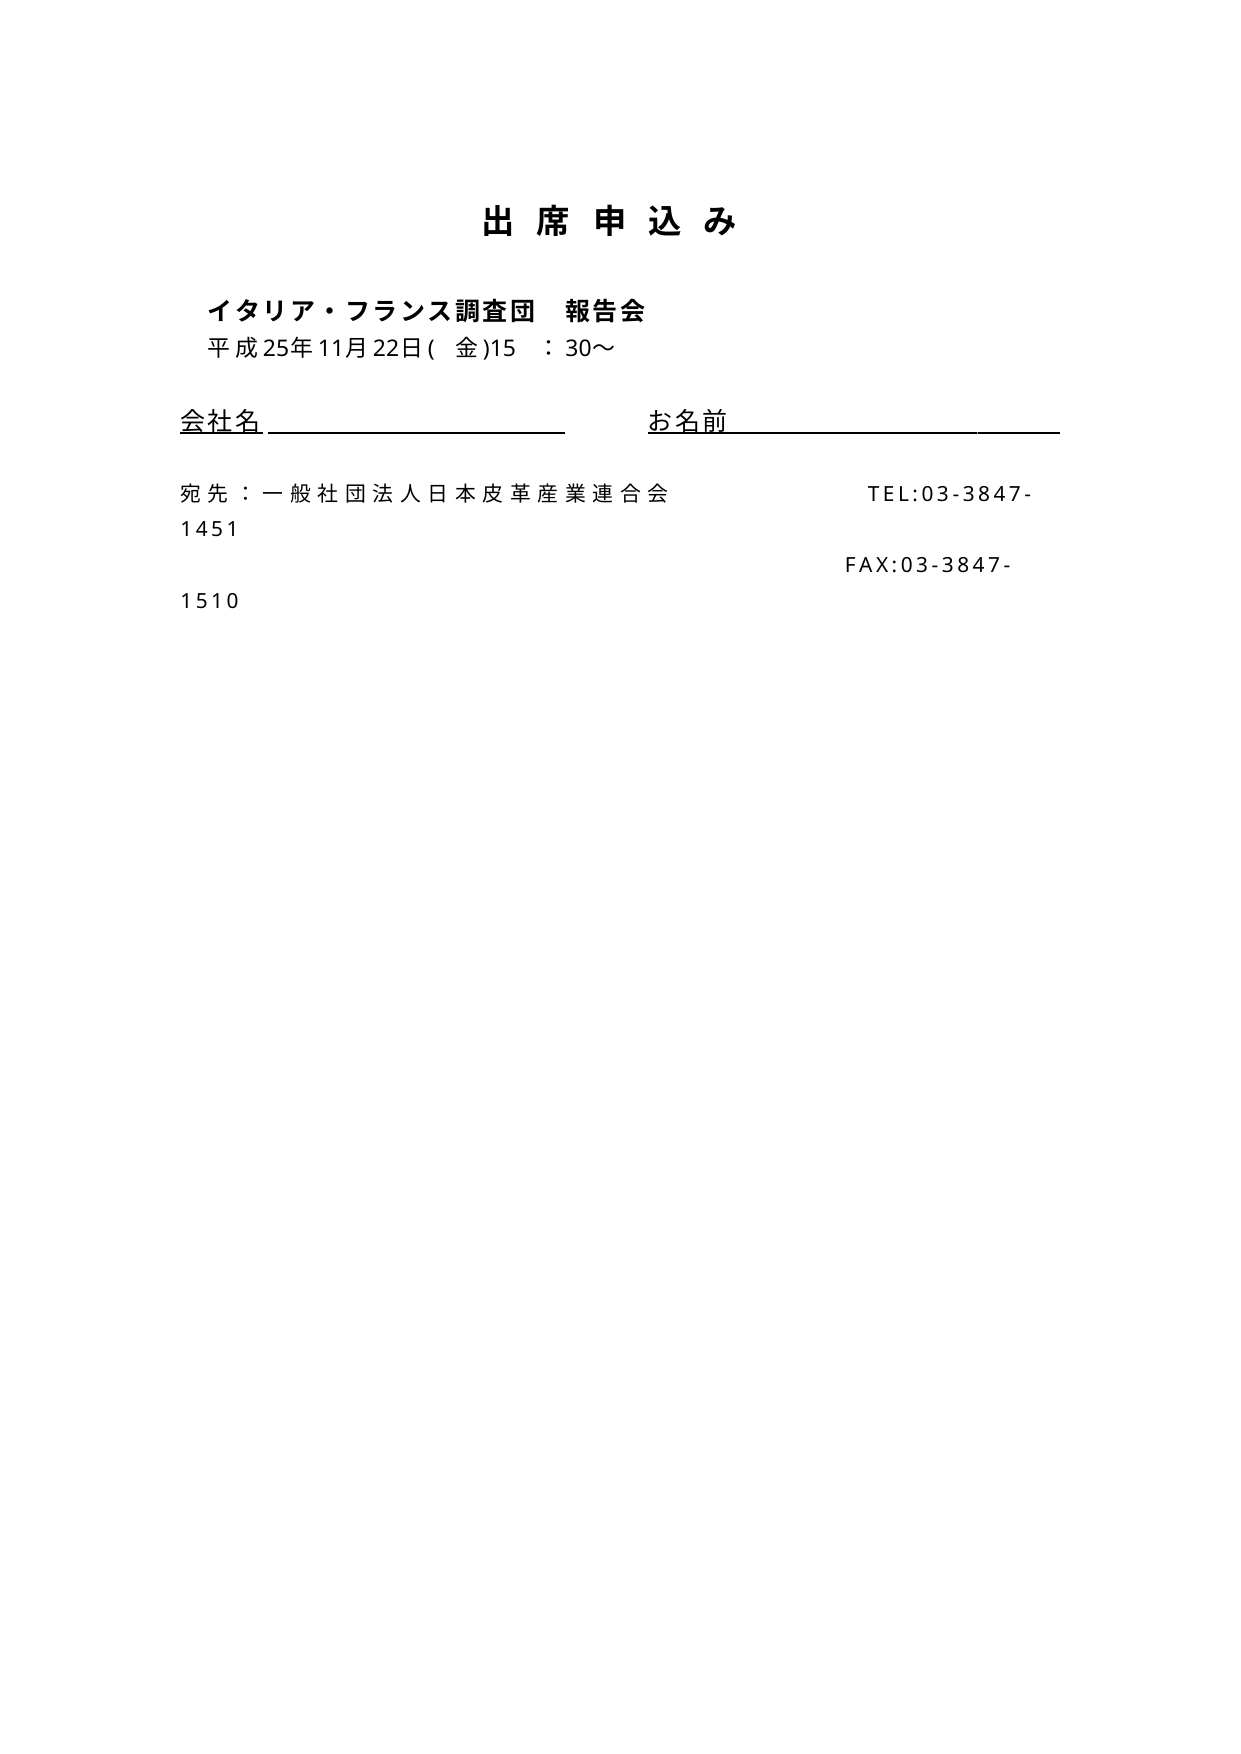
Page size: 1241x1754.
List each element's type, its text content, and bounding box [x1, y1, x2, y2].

text 出席申込み [180, 183, 1060, 256]
text FAX:03-3847-1510 [180, 546, 1060, 619]
text イタリア・フランス調査団 報告会 [180, 292, 1060, 328]
text 会社名 お名前 [180, 401, 1060, 437]
text 宛先：一般社団法人日本皮革産業連合会 TEL:03-3847-1451 [180, 474, 1060, 546]
text 平成25年11月22日(金)15：30～ [180, 328, 1060, 364]
